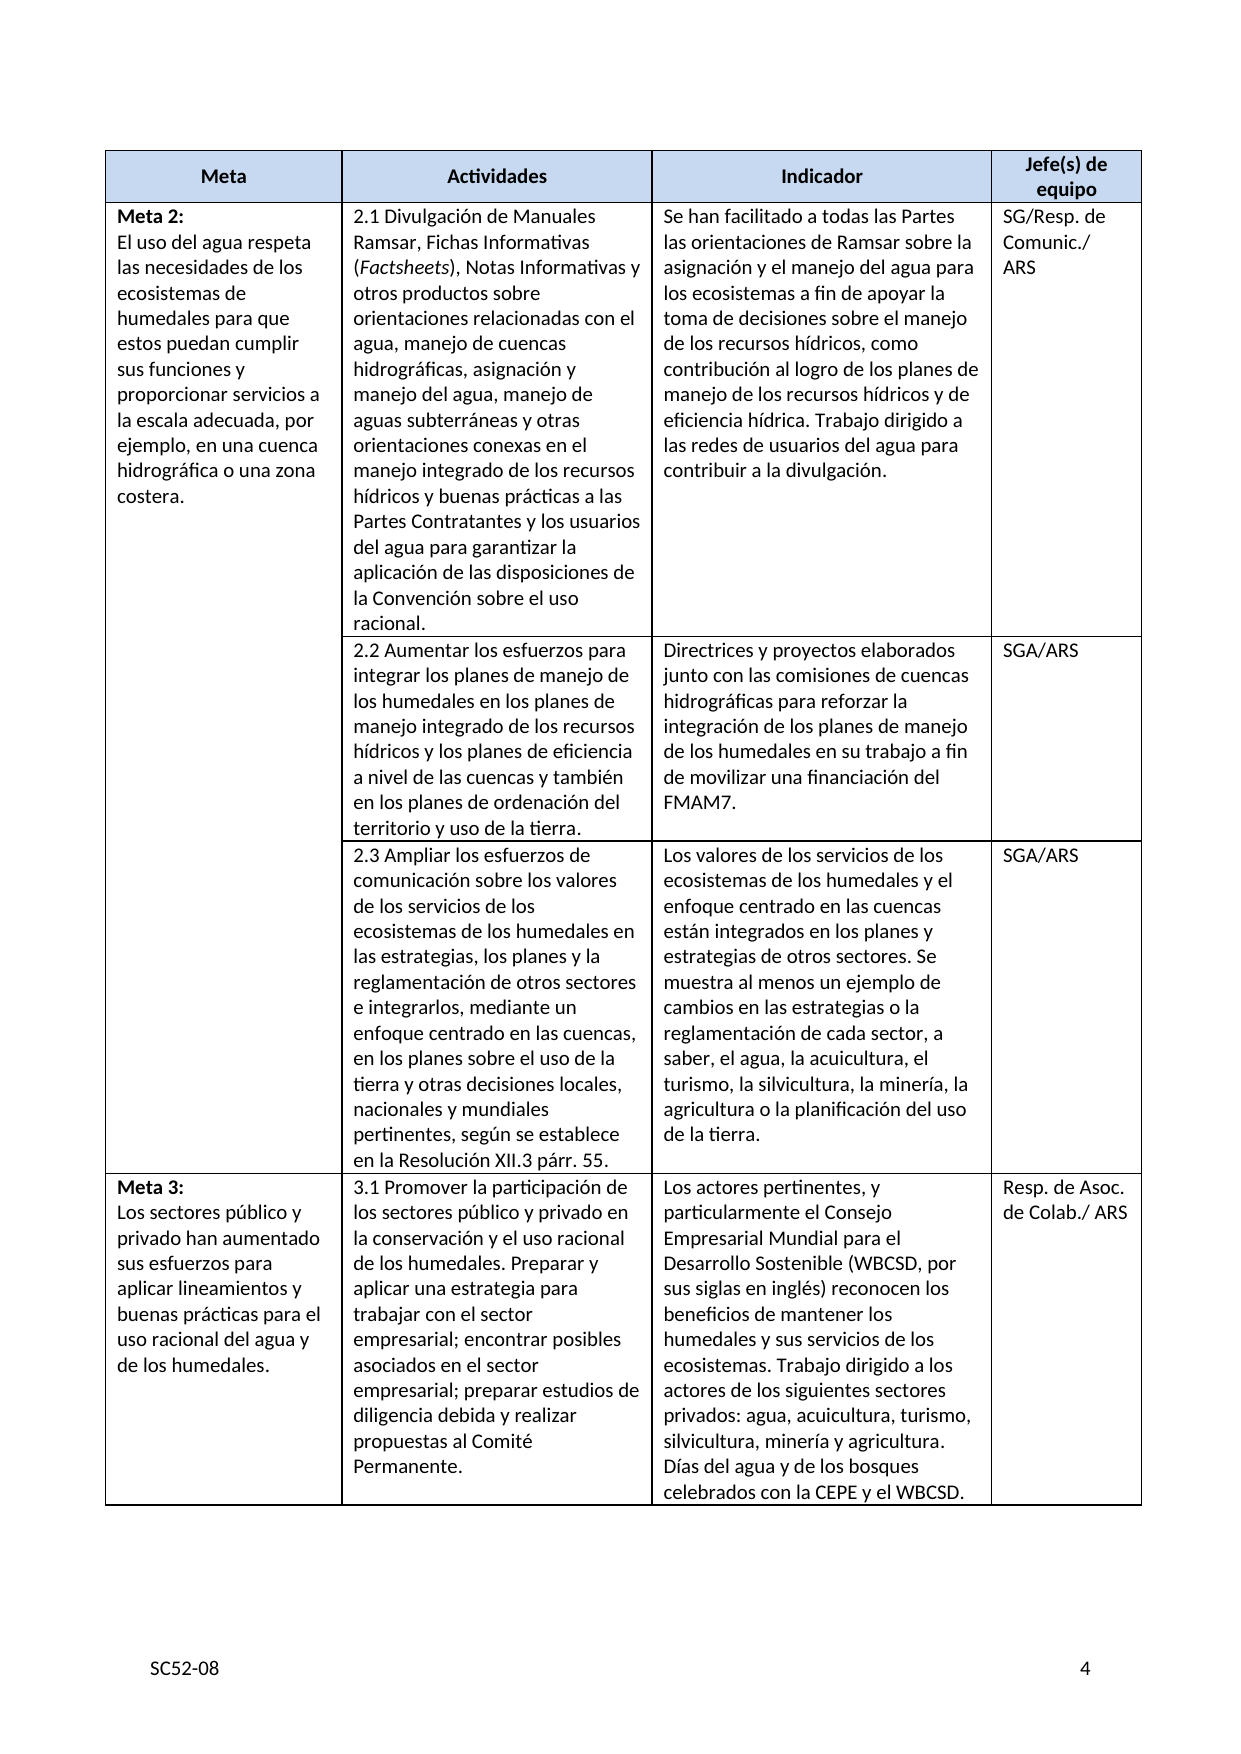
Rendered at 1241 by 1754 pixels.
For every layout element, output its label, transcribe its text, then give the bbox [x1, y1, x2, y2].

table_cell SGA/ARS [992, 637, 1141, 840]
table_header Jefe(s) de equipo [992, 151, 1141, 202]
table_cell 3.1 Promover la participación de los sectores público y privado en la conservación y el uso racional de los humedales. Preparar y aplicar una estrategia para trabajar con el sector empresarial; encontrar posibles asociados en el sector empresarial; preparar estudios de diligencia debida y realizar propuestas al Comité Permanente. [343, 1174, 651, 1504]
table_cell Se han facilitado a todas las Partes las orientaciones de Ramsar sobre la asignación y el manejo del agua para los ecosistemas a fin de apoyar la toma de decisiones sobre el manejo de los recursos hídricos, como contribución al logro de los planes de manejo de los recursos hídricos y de eficiencia hídrica. Trabajo dirigido a las redes de usuarios del agua para contribuir a la divulgación. [653, 203, 991, 636]
table_cell Los actores pertinentes, y particularmente el Consejo Empresarial Mundial para el Desarrollo Sostenible (WBCSD, por sus siglas en inglés) reconocen los beneficios de mantener los humedales y sus servicios de los ecosistemas. Trabajo dirigido a los actores de los siguientes sectores privados: agua, acuicultura, turismo, silvicultura, minería y agricultura. Días del agua y de los bosques celebrados con la CEPE y el WBCSD. [653, 1174, 991, 1504]
table_cell 2.3 Ampliar los esfuerzos de comunicación sobre los valores de los servicios de los ecosistemas de los humedales en las estrategias, los planes y la reglamentación de otros sectores e integrarlos, mediante un enfoque centrado en las cuencas, en los planes sobre el uso de la tierra y otras decisiones locales, nacionales y mundiales pertinentes, según se establece en la Resolución XII.3 párr. 55. [343, 842, 651, 1172]
table_cell Los valores de los servicios de los ecosistemas de los humedales y el enfoque centrado en las cuencas están integrados en los planes y estrategias de otros sectores. Se muestra al menos un ejemplo de cambios en las estrategias o la reglamentación de cada sector, a saber, el agua, la acuicultura, el turismo, la silvicultura, la minería, la agricultura o la planificación del uso de la tierra. [653, 842, 991, 1172]
table_header Actividades [343, 151, 651, 202]
table_cell SGA/ARS [992, 842, 1141, 1172]
table_cell 2.1 Divulgación de Manuales Ramsar, Fichas Informativas (Factsheets), Notas Informativas y otros productos sobre orientaciones relacionadas con el agua, manejo de cuencas hidrográficas, asignación y manejo del agua, manejo de aguas subterráneas y otras orientaciones conexas en el manejo integrado de los recursos hídricos y buenas prácticas a las Partes Contratantes y los usuarios del agua para garantizar la aplicación de las disposiciones de la Convención sobre el uso racional. [343, 203, 651, 636]
table_header Indicador [653, 151, 991, 202]
table_cell Directrices y proyectos elaborados junto con las comisiones de cuencas hidrográficas para reforzar la integración de los planes de manejo de los humedales en su trabajo a fin de movilizar una financiación del FMAM7. [653, 637, 991, 840]
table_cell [106, 1174, 341, 1504]
table_cell Meta 2: El uso del agua respeta las necesidades de los ecosistemas de humedales para que estos puedan cumplir sus funciones y proporcionar servicios a la escala adecuada, por ejemplo, en una cuenca hidrográfica o una zona costera. [106, 203, 341, 1172]
table_cell Resp. de Asoc. de Colab./ ARS [992, 1174, 1141, 1504]
table_cell SG/Resp. de Comunic./ ARS [992, 203, 1141, 636]
table_header Meta [106, 151, 341, 202]
table_cell 2.2 Aumentar los esfuerzos para integrar los planes de manejo de los humedales en los planes de manejo integrado de los recursos hídricos y los planes de eficiencia a nivel de las cuencas y también en los planes de ordenación del territorio y uso de la tierra. [343, 637, 651, 840]
